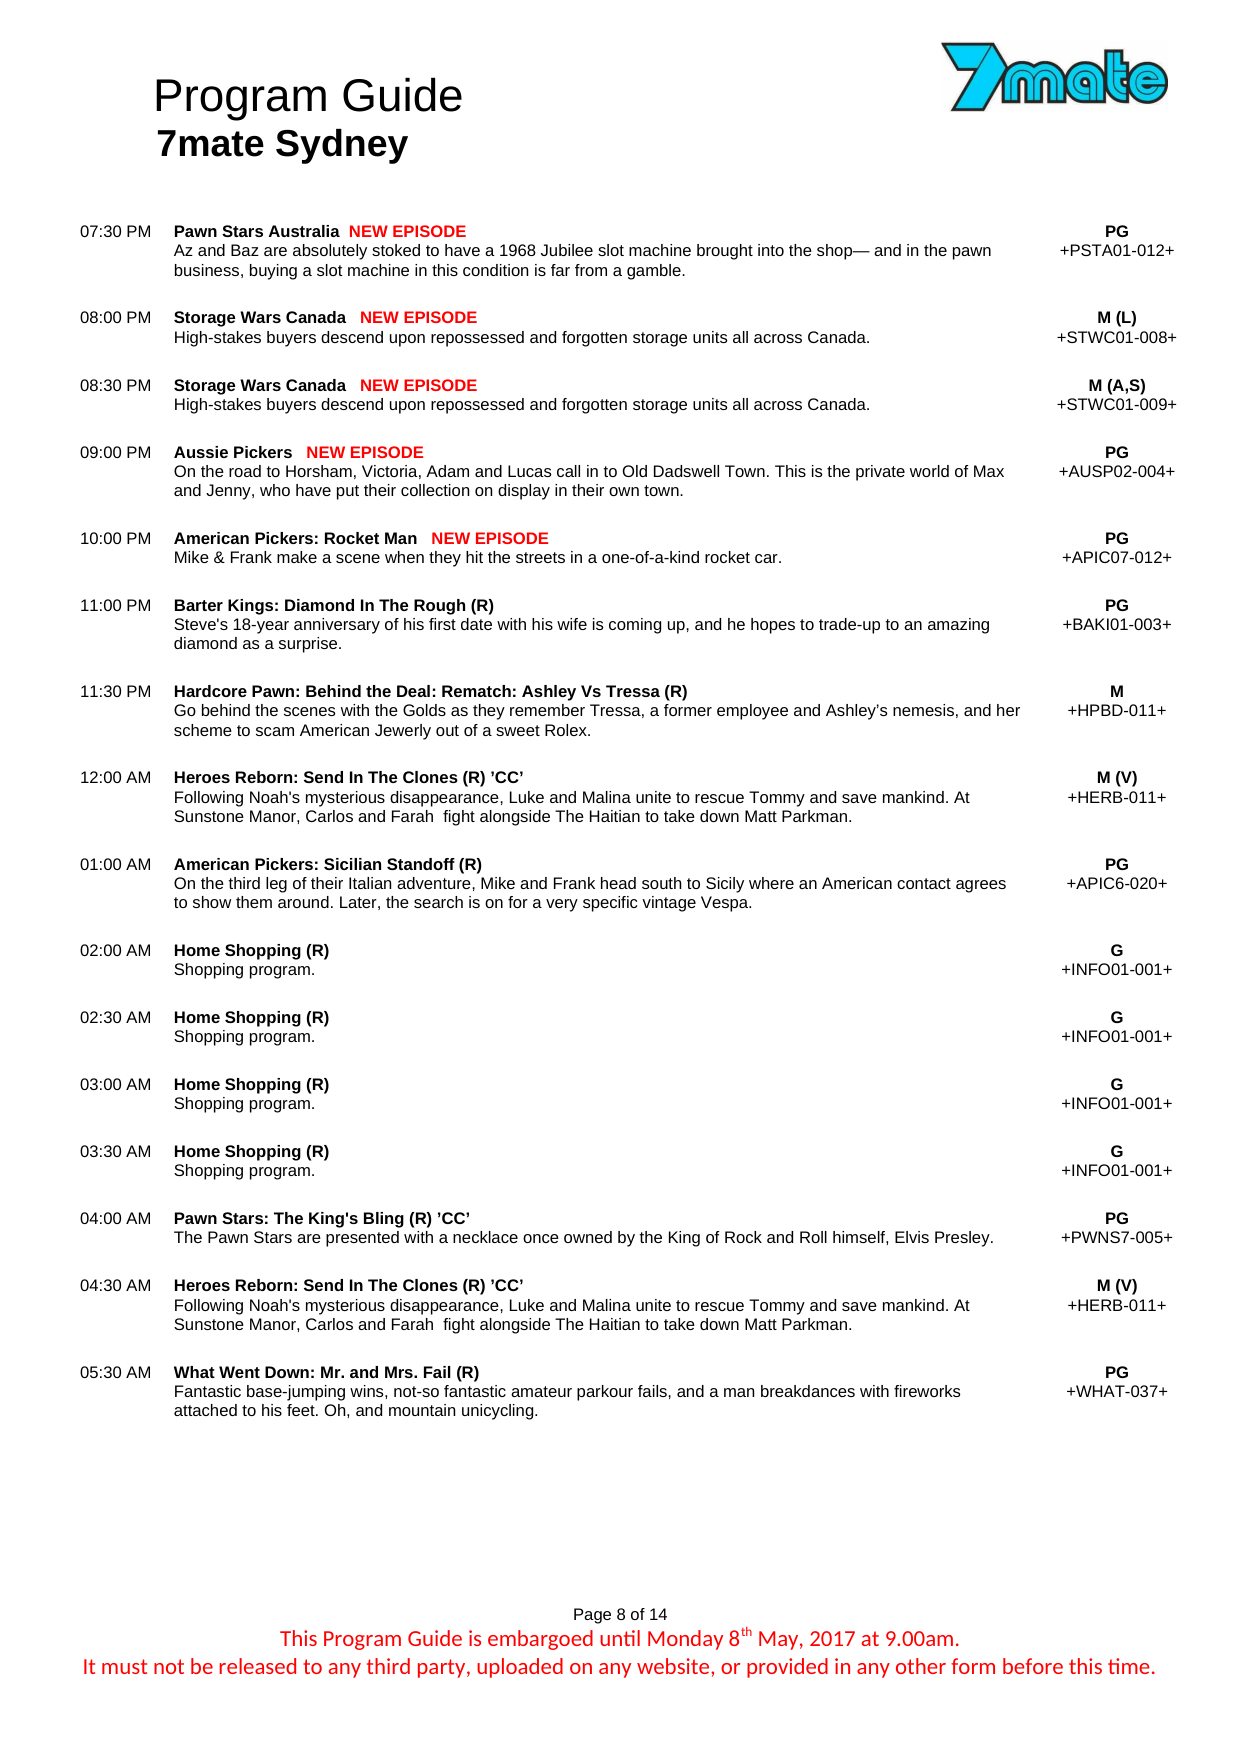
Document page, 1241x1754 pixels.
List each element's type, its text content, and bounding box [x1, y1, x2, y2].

table_header 08:00 PM [63, 308, 162, 347]
table_header M (V) +HERB-011+ [1034, 1276, 1200, 1334]
table_header PG +APIC6-020+ [1034, 855, 1200, 912]
table_header M (V) +HERB-011+ [1034, 768, 1200, 826]
table_header PG +AUSP02-004+ [1034, 443, 1200, 500]
table_header Home Shopping (R) Shopping program. [163, 1142, 1033, 1180]
table_header 02:30 AM [63, 1008, 162, 1046]
table_header Home Shopping (R) Shopping program. [163, 1075, 1033, 1113]
table_header 03:00 AM [63, 1075, 162, 1113]
table_header Hardcore Pawn: Behind the Deal: Rematch: Ashley Vs Tressa (R) Go behind the scenes with the Golds as they remember Tressa, a former employee and Ashley’s nemesis, and her scheme to scam American Jewerly out of a sweet Rolex. [163, 682, 1033, 739]
table_header G +INFO01-001+ [1034, 1075, 1200, 1113]
table_header 03:30 AM [63, 1142, 162, 1180]
table_header 11:00 PM [63, 596, 162, 653]
table_header 05:30 AM [63, 1363, 162, 1420]
table_header Pawn Stars Australia NEW EPISODE Az and Baz are absolutely stoked to have a 1968 Jubilee slot machine brought into the shop— and in the pawn business, buying a slot machine in this condition is far from a gamble. [163, 222, 1033, 279]
table_header Pawn Stars: The King's Bling (R) ’CC’ The Pawn Stars are presented with a necklace once owned by the King of Rock and Roll himself, Elvis Presley. [163, 1209, 1033, 1247]
table_header American Pickers: Rocket Man NEW EPISODE Mike & Frank make a scene when they hit the streets in a one-of-a-kind rocket car. [163, 529, 1033, 567]
table_header Storage Wars Canada NEW EPISODE High-stakes buyers descend upon repossessed and forgotten storage units all across Canada. [163, 375, 1033, 414]
table_header Aussie Pickers NEW EPISODE On the road to Horsham, Victoria, Adam and Lucas call in to Old Dadswell Town. This is the private world of Max and Jenny, who have put their collection on display in their own town. [163, 443, 1033, 500]
table_header 07:30 PM [63, 222, 162, 279]
table_header Barter Kings: Diamond In The Rough (R) Steve's 18-year anniversary of his first date with his wife is coming up, and he hopes to trade-up to an amazing diamond as a surprise. [163, 596, 1033, 653]
table_header M (L) +STWC01-008+ [1034, 308, 1200, 347]
table_header 04:30 AM [63, 1276, 162, 1334]
table_header PG +APIC07-012+ [1034, 529, 1200, 567]
table_header G +INFO01-001+ [1034, 1142, 1200, 1180]
table_header 10:00 PM [63, 529, 162, 567]
table_header G +INFO01-001+ [1034, 941, 1200, 979]
table_header 02:00 AM [63, 941, 162, 979]
table_header PG +PWNS7-005+ [1034, 1209, 1200, 1247]
table_header PG +BAKI01-003+ [1034, 596, 1200, 653]
table_header Heroes Reborn: Send In The Clones (R) ’CC’ Following Noah's mysterious disappearance, Luke and Malina unite to rescue Tommy and save mankind. At Sunstone Manor, Carlos and Farah fight alongside The Haitian to take down Matt Parkman. [163, 1276, 1033, 1334]
table_header What Went Down: Mr. and Mrs. Fail (R) Fantastic base-jumping wins, not-so fantastic amateur parkour fails, and a man breakdances with fireworks attached to his feet. Oh, and mountain unicycling. [163, 1363, 1033, 1420]
table_header M (A,S) +STWC01-009+ [1034, 375, 1200, 414]
table_header Heroes Reborn: Send In The Clones (R) ’CC’ Following Noah's mysterious disappearance, Luke and Malina unite to rescue Tommy and save mankind. At Sunstone Manor, Carlos and Farah fight alongside The Haitian to take down Matt Parkman. [163, 768, 1033, 826]
table_header 11:30 PM [63, 682, 162, 739]
table_header M +HPBD-011+ [1034, 682, 1200, 739]
table_header 08:30 PM [63, 375, 162, 414]
table_header 04:00 AM [63, 1209, 162, 1247]
table_header G +INFO01-001+ [1034, 1008, 1200, 1046]
table_header PG +WHAT-037+ [1034, 1363, 1200, 1420]
table_header 09:00 PM [63, 443, 162, 500]
table_header American Pickers: Sicilian Standoff (R) On the third leg of their Italian adventure, Mike and Frank head south to Sicily where an American contact agrees to show them around. Later, the search is on for a very specific vintage Vespa. [163, 855, 1033, 912]
table_header Storage Wars Canada NEW EPISODE High-stakes buyers descend upon repossessed and forgotten storage units all across Canada. [163, 308, 1033, 347]
table_header PG +PSTA01-012+ [1034, 222, 1200, 279]
table_header Home Shopping (R) Shopping program. [163, 1008, 1033, 1046]
table_header 12:00 AM [63, 768, 162, 826]
table_header 01:00 AM [63, 855, 162, 912]
table_header Home Shopping (R) Shopping program. [163, 941, 1033, 979]
picture [941, 41, 1168, 112]
